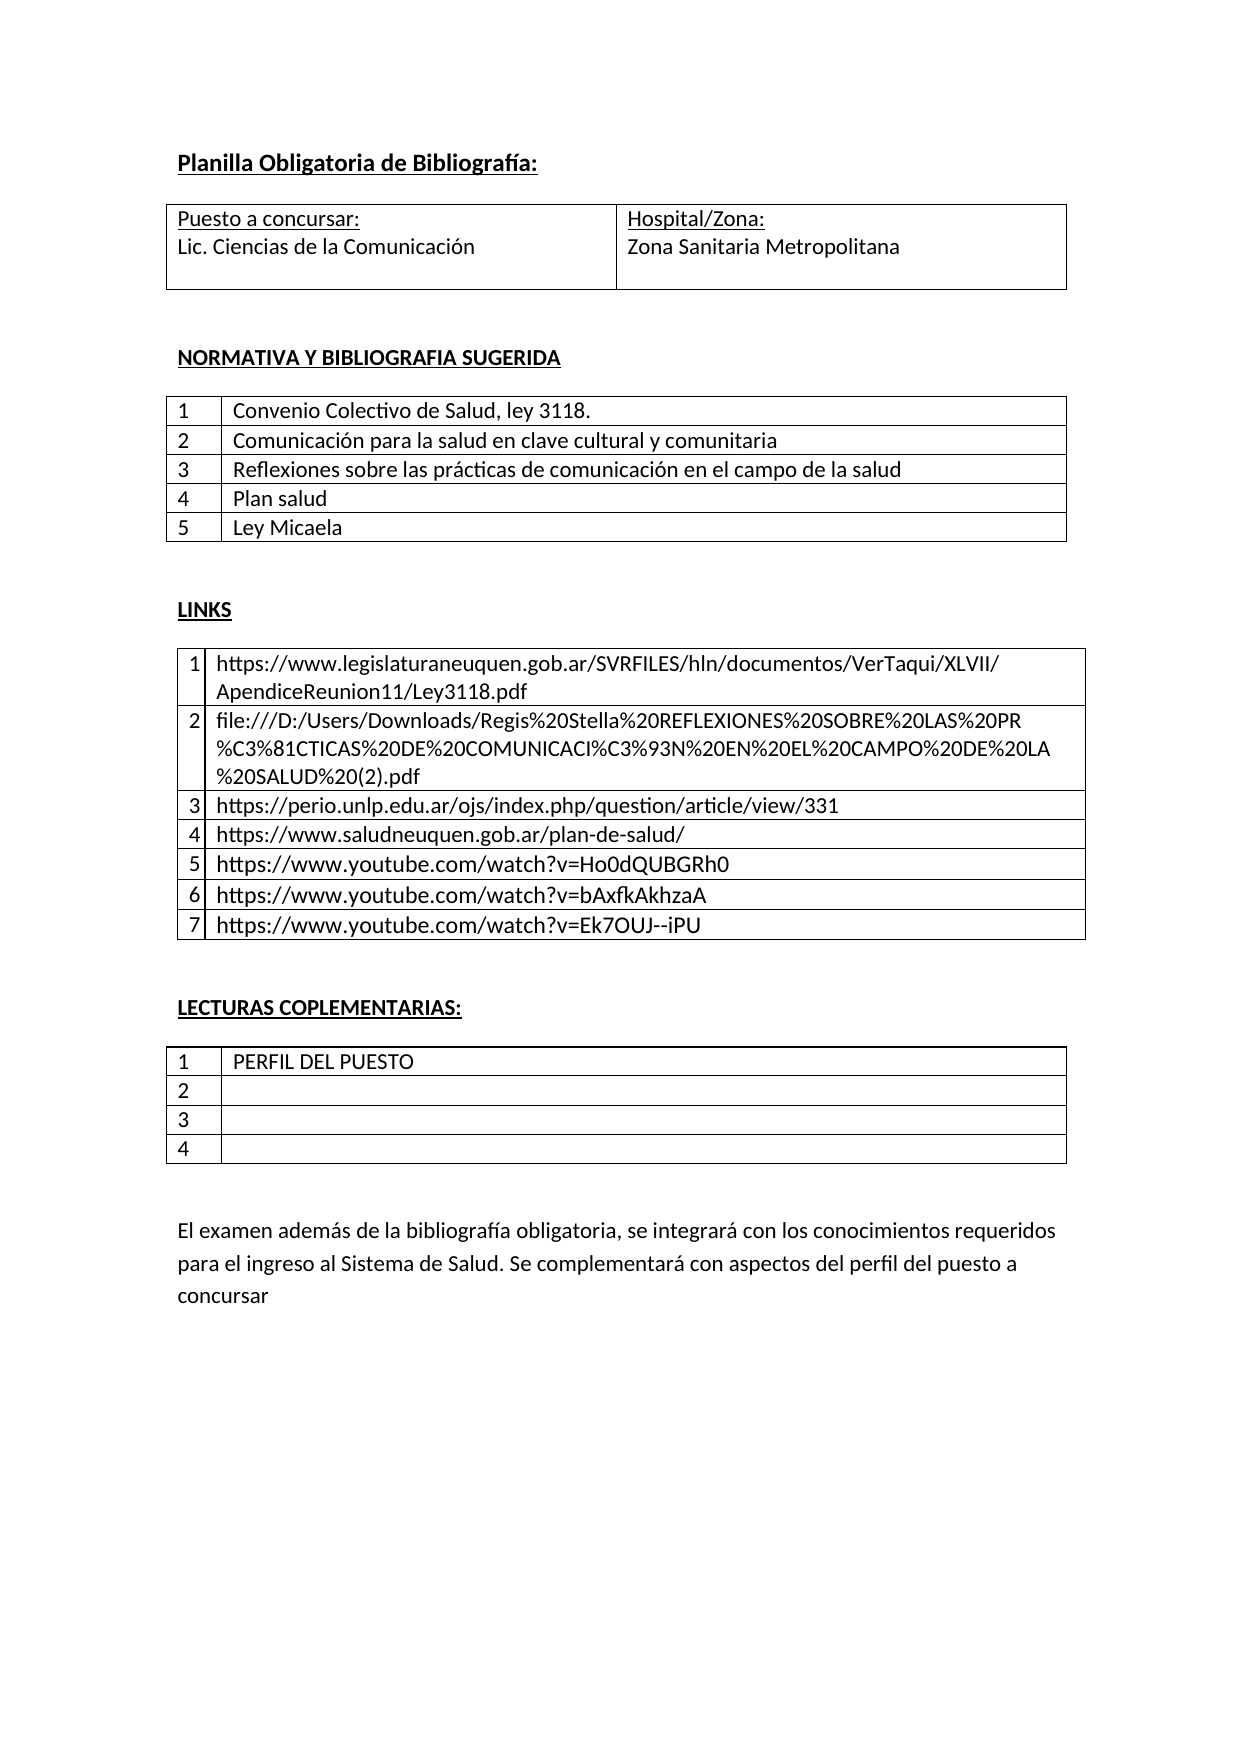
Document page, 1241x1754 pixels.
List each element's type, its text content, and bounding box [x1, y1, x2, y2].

table_cell 3 [167, 455, 221, 483]
text Planilla Obligatoria de Bibliografía: [177, 148, 1063, 178]
table_header Convenio Colectivo de Salud, ley 3118. [222, 397, 1066, 425]
table_cell https://perio.unlp.edu.ar/ojs/index.php/question/article/view/331 [206, 791, 1085, 819]
table_cell 5 [178, 849, 204, 879]
table_cell 4 [178, 820, 204, 848]
table_cell 3 [167, 1106, 221, 1133]
table_cell Plan salud [222, 484, 1066, 512]
table_header 1 [178, 649, 204, 705]
table_cell 4 [167, 1135, 221, 1163]
table_cell [222, 1076, 1066, 1104]
table_cell 6 [178, 880, 204, 909]
table_cell 2 [167, 426, 221, 454]
table_cell https://www.saludneuquen.gob.ar/plan-de-salud/ [206, 820, 1085, 848]
text LECTURAS COPLEMENTARIAS: [177, 993, 1063, 1021]
table_header 1 [167, 1048, 221, 1075]
table_cell 7 [178, 910, 204, 939]
table_cell 2 [167, 1076, 221, 1104]
table_cell https://www.youtube.com/watch?v=Ek7OUJ--iPU [206, 910, 1085, 939]
table_header PERFIL DEL PUESTO [222, 1048, 1066, 1075]
table_cell Comunicación para la salud en clave cultural y comunitaria [222, 426, 1066, 454]
text El examen además de la bibliografía obligatoria, se integrará con los conocimientos requeridos para el ingreso al Sistema de Salud. Se complementará con aspectos del perfil del puesto a concursar [177, 1217, 1063, 1309]
table_cell [222, 1135, 1066, 1163]
table_header Puesto a concursar: Lic. Ciencias de la Comunicación [167, 205, 616, 288]
table_cell Ley Micaela [222, 513, 1066, 541]
table_cell 5 [167, 513, 221, 541]
table_cell [222, 1106, 1066, 1133]
table_header 1 [167, 397, 221, 425]
text LINKS [177, 595, 1063, 623]
table_cell 3 [178, 791, 204, 819]
table_cell https://www.youtube.com/watch?v=Ho0dQUBGRh0 [206, 849, 1085, 879]
table_cell Reflexiones sobre las prácticas de comunicación en el campo de la salud [222, 455, 1066, 483]
text NORMATIVA Y BIBLIOGRAFIA SUGERIDA [177, 343, 1063, 371]
table_cell 4 [167, 484, 221, 512]
table_header Hospital/Zona: Zona Sanitaria Metropolitana [617, 205, 1066, 288]
table_cell file:///D:/Users/Downloads/Regis%20Stella%20REFLEXIONES%20SOBRE%20LAS%20PR%C3%81CTICAS%20DE%20COMUNICACI%C3%93N%20EN%20EL%20CAMPO%20DE%20LA%20SALUD%20(2).pdf [206, 706, 1085, 790]
table_header https://www.legislaturaneuquen.gob.ar/SVRFILES/hln/documentos/VerTaqui/XLVII/ApendiceReunion11/Ley3118.pdf [206, 649, 1085, 705]
table_cell 2 [178, 706, 204, 790]
table_cell https://www.youtube.com/watch?v=bAxfkAkhzaA [206, 880, 1085, 909]
